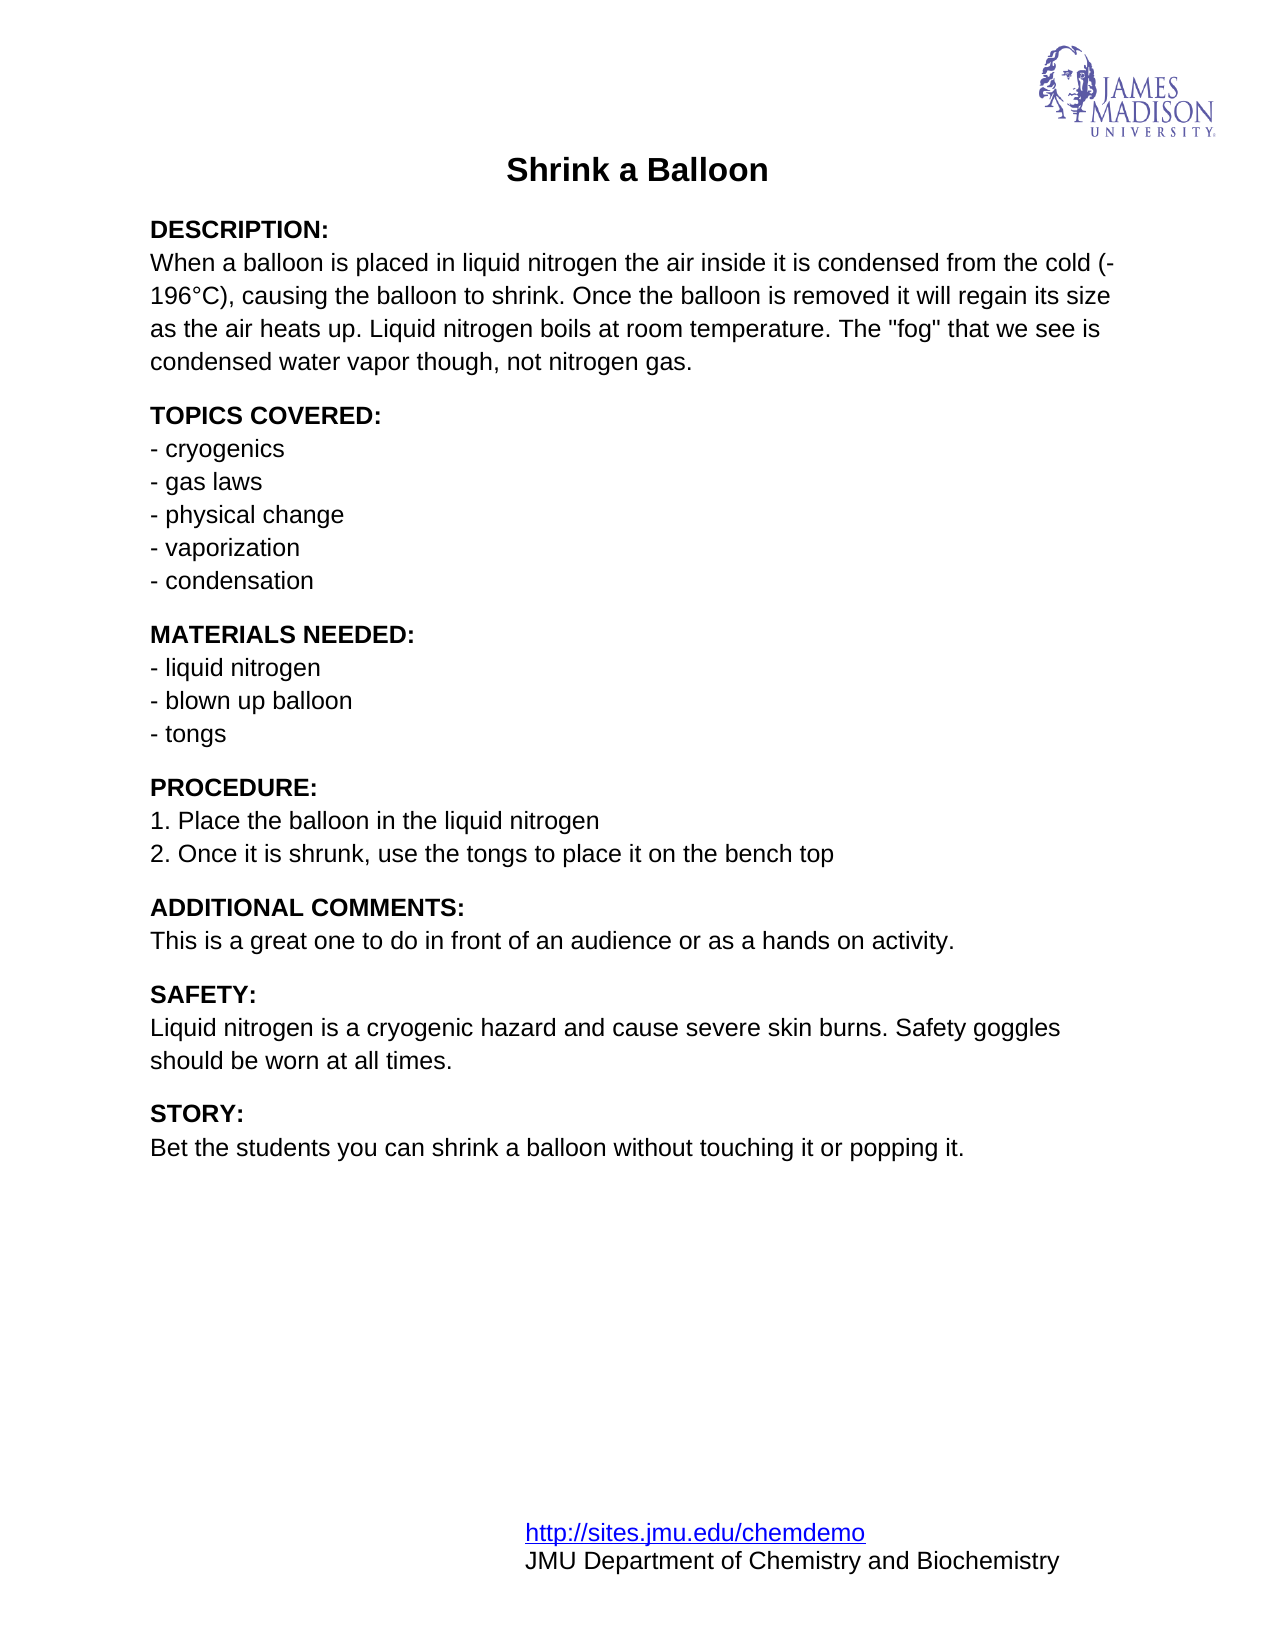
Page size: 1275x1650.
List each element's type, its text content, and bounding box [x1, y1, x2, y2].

text STORY: Bet the students you can shrink a balloon without touching it or popping it. [150, 1099, 1125, 1161]
text ADDITIONAL COMMENTS: This is a great one to do in front of an audience or as a hands on activity. [150, 893, 1125, 954]
text PROCEDURE: 1. Place the balloon in the liquid nitrogen 2. Once it is shrunk, use the tongs to place it on the bench top [150, 773, 1125, 868]
text TOPICS COVERED: - cryogenics - gas laws - physical change - vaporization - condensation [150, 401, 1125, 595]
text Shrink a Balloon [150, 150, 1125, 188]
text MATERIALS NEEDED: - liquid nitrogen - blown up balloon - tongs [150, 620, 1125, 748]
text SAFETY: Liquid nitrogen is a cryogenic hazard and cause severe skin burns. Safety goggles should be worn at all times. [150, 979, 1125, 1074]
picture [1037, 42, 1216, 141]
text DESCRIPTION: When a balloon is placed in liquid nitrogen the air inside it is condensed from the cold (-196°C), causing the balloon to shrink. Once the balloon is removed it will regain its size as the air heats up. Liquid nitrogen boils at room temperature. The "fog" that we see is condensed water vapor though, not nitrogen gas. [150, 215, 1125, 376]
